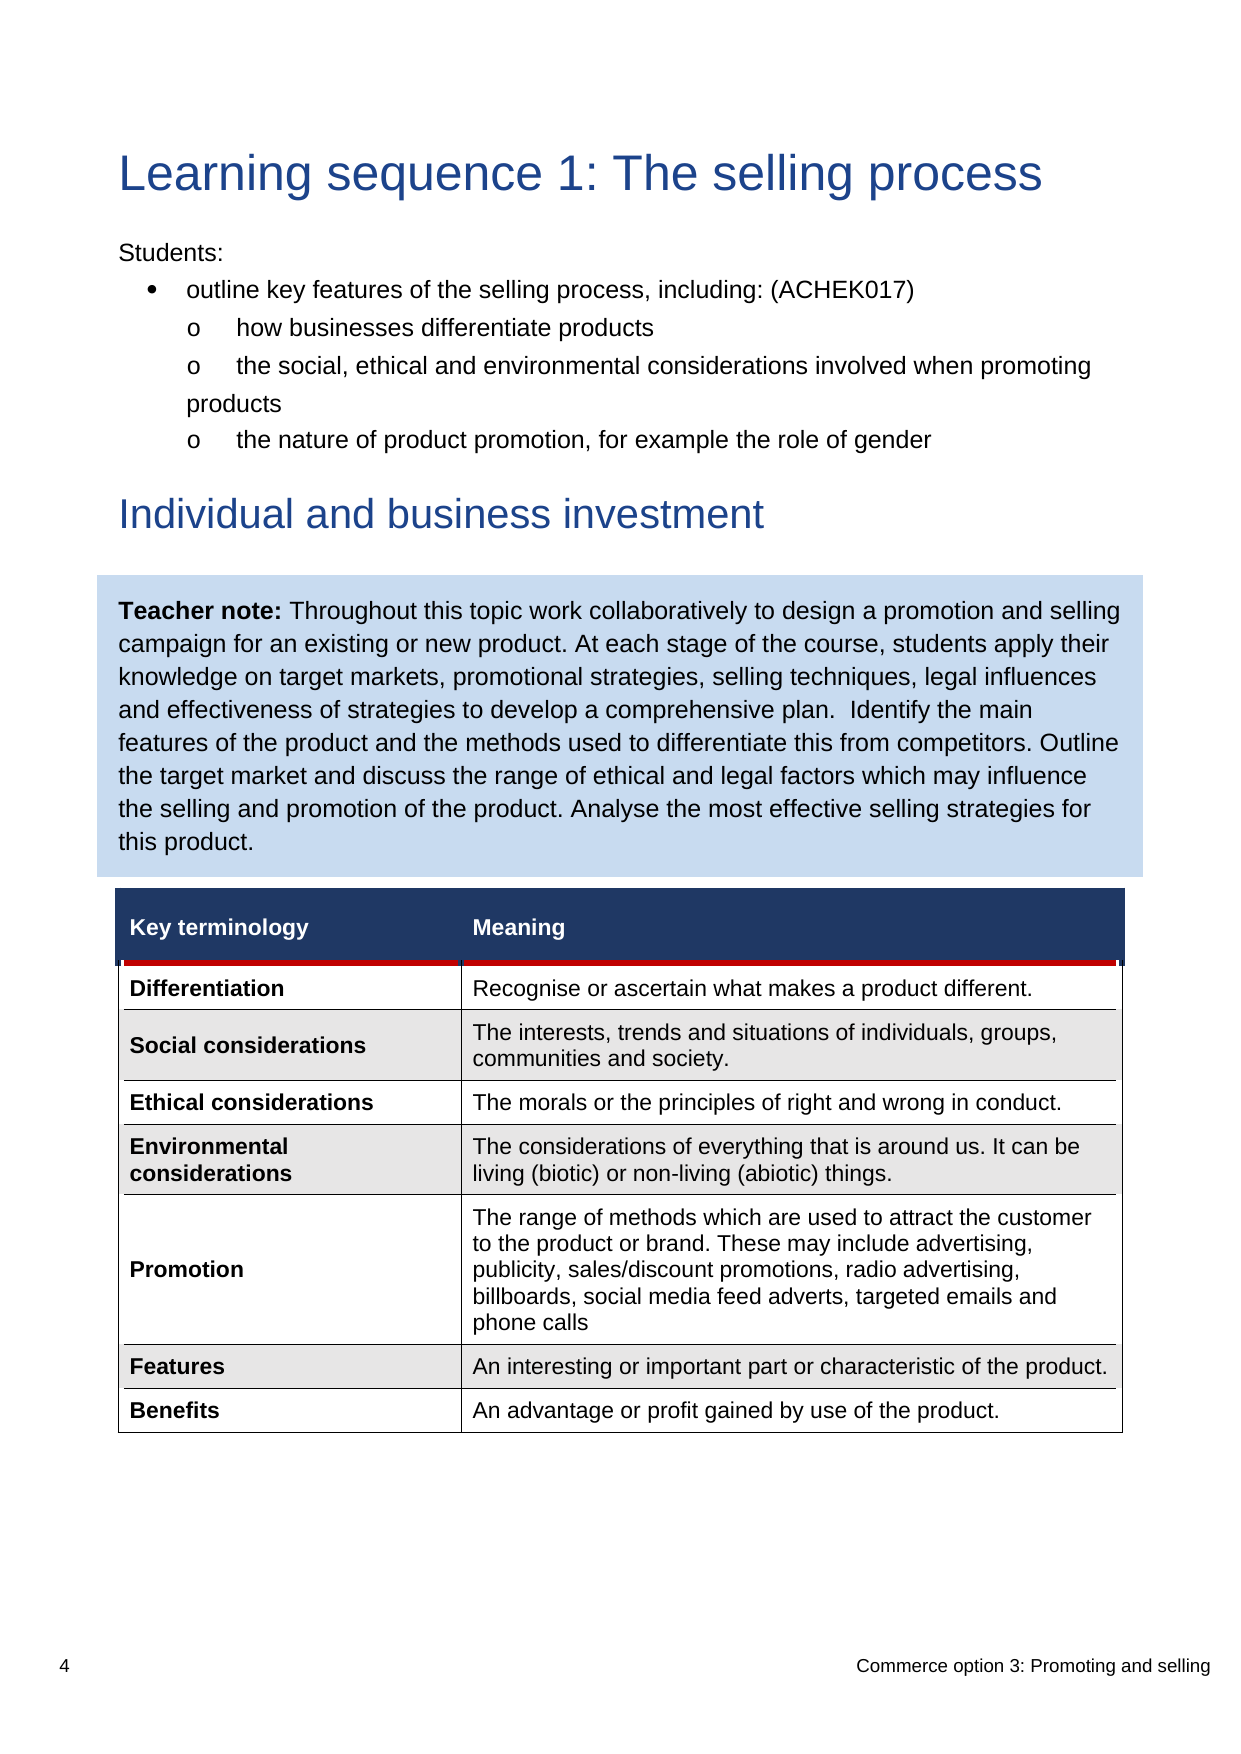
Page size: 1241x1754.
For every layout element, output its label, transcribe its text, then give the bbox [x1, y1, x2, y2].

subtitle Individual and business investment [118, 489, 1122, 537]
table_cell Features [119, 1344, 461, 1388]
list how businesses differentiate products [186, 313, 1122, 344]
table_cell Recognise or ascertain what makes a product different. [462, 960, 1122, 1009]
list outline key features of the selling process, including: (ACHEK017) [148, 275, 1122, 304]
table_cell Benefits [119, 1388, 461, 1432]
table_cell Promotion [119, 1194, 461, 1344]
list the social, ethical and environmental considerations involved when promoting products [186, 351, 1122, 418]
table_cell The considerations of everything that is around us. It can be living (biotic) or non-living (abiotic) things. [462, 1124, 1122, 1194]
table_cell Social considerations [119, 1009, 461, 1080]
table_cell The range of methods which are used to attract the customer to the product or brand. These may include advertising, publicity, sales/discount promotions, radio advertising, billboards, social media feed adverts, targeted emails and phone calls [462, 1194, 1122, 1344]
table_cell Ethical considerations [119, 1080, 461, 1124]
table_header Key terminology [121, 894, 458, 960]
table_cell An interesting or important part or characteristic of the product. [462, 1344, 1122, 1388]
table_cell The interests, trends and situations of individuals, groups, communities and society. [462, 1009, 1122, 1080]
table_cell Differentiation [119, 960, 461, 1009]
text Students: [118, 238, 1122, 267]
text Teacher note: Throughout this topic work collaboratively to design a promotion and selling campaign for an existing or new product. At each stage of the course, students apply their knowledge on target markets, promotional strategies, selling techniques, legal influences and effectiveness of strategies to develop a comprehensive plan. Identify the main features of the product and the methods used to differentiate this from competitors. Outline the target market and discuss the range of ethical and legal factors which may influence the selling and promotion of the product. Analyse the most effective selling strategies for this product. [97, 575, 1143, 877]
table_cell The morals or the principles of right and wrong in conduct. [462, 1080, 1122, 1124]
subtitle Learning sequence 1: The selling process [118, 143, 1122, 201]
table_cell An advantage or profit gained by use of the product. [462, 1388, 1122, 1432]
table_cell Environmental considerations [119, 1124, 461, 1194]
table_header Meaning [464, 894, 1119, 960]
list the nature of product promotion, for example the role of gender [186, 425, 1122, 456]
